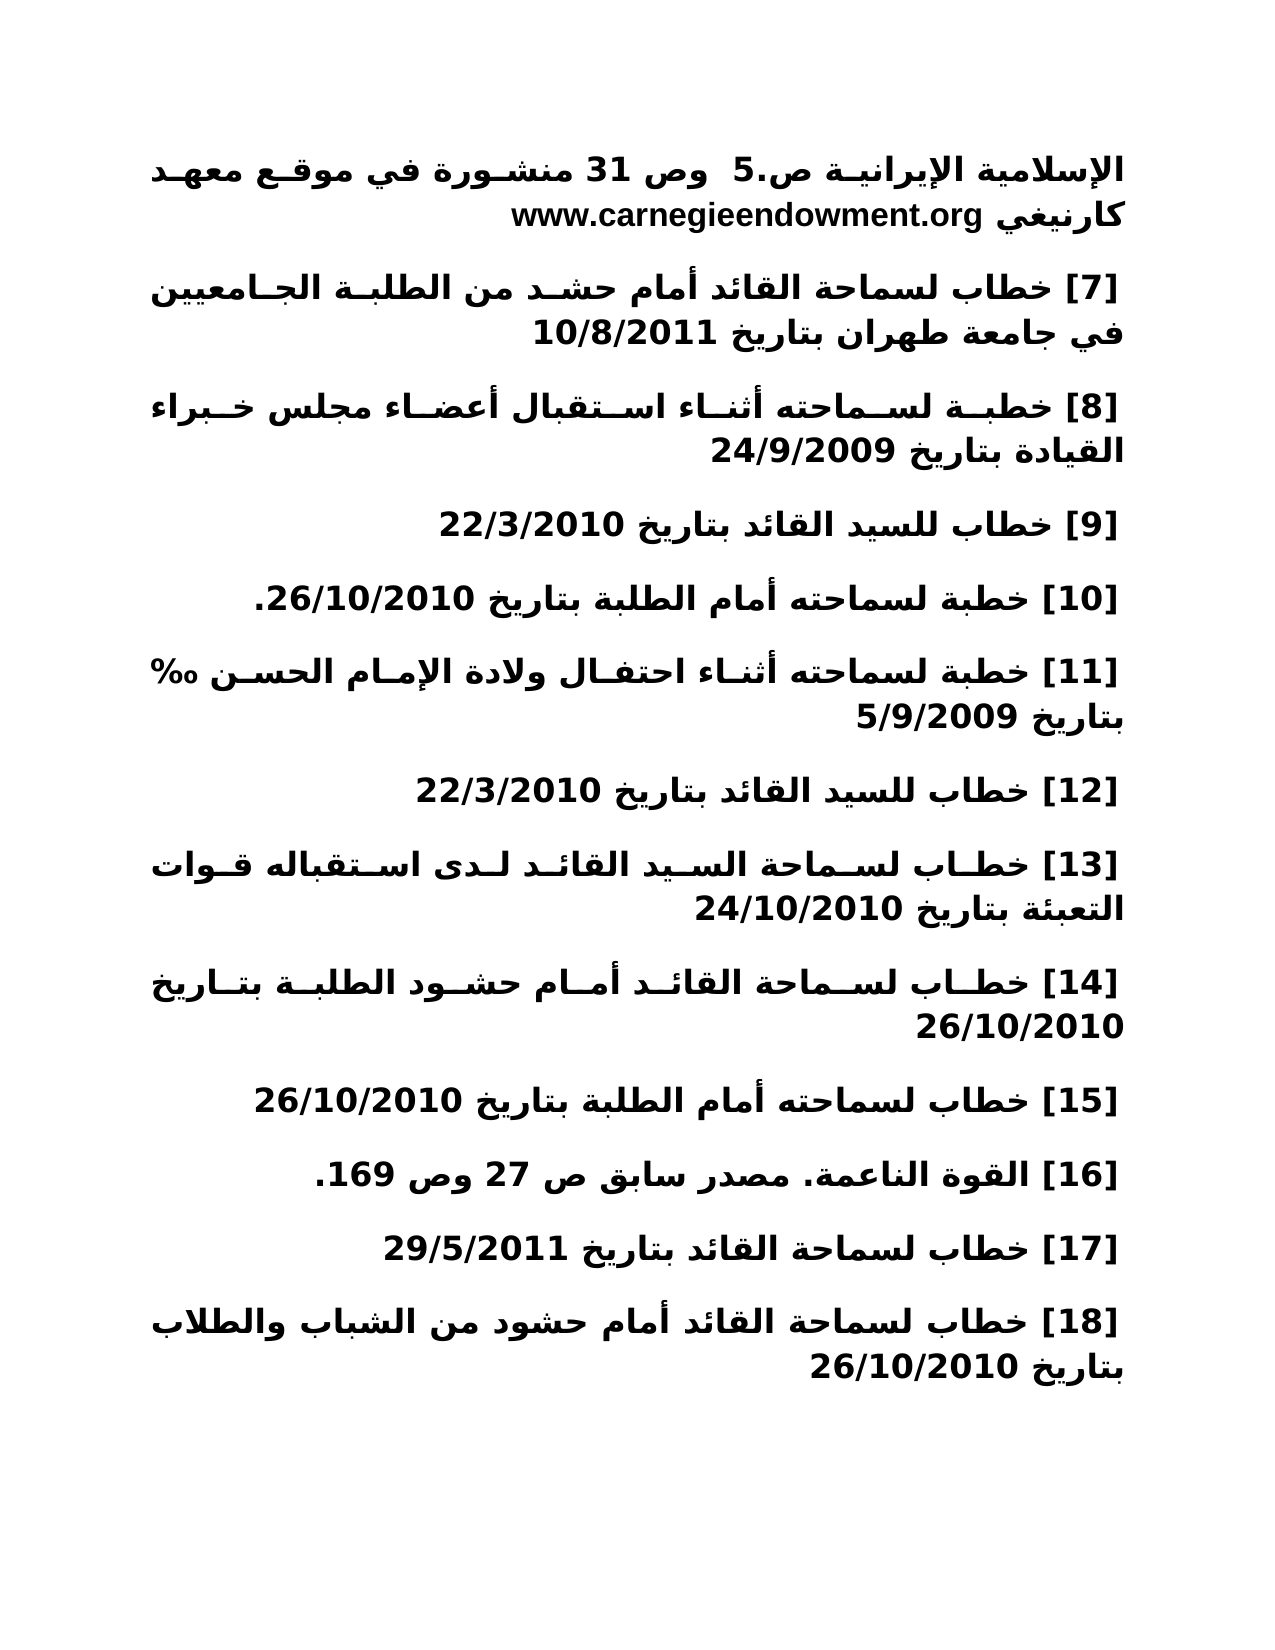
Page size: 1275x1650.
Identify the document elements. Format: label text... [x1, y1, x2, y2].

text [7] خطاب لسماحة القائد أمام حشد من الطلبة الجامعيين في جامعة طهران بتاريخ 10/8/2011 [150, 269, 1125, 352]
text [9] خطاب للسيد القائد بتاريخ 22/3/2010 [150, 506, 1125, 544]
text [18] خطاب لسماحة القائد أمام حشود من الشباب والطلاب بتاريخ 26/10/2010 [150, 1303, 1125, 1386]
text [14] خطاب لسماحة القائد أمام حشود الطلبة بتاريخ 26/10/2010 [150, 963, 1125, 1047]
text [15] خطاب لسماحته أمام الطلبة بتاريخ 26/10/2010 [150, 1082, 1125, 1121]
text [150, 150, 1125, 234]
text [16] القوة الناعمة. مصدر سابق ص 27 وص 169. [150, 1156, 1125, 1194]
text [10] خطبة لسماحته أمام الطلبة بتاريخ 26/10/2010. [150, 579, 1125, 618]
text [8] خطبة لسماحته أثناء استقبال أعضاء مجلس خبراء القيادة بتاريخ 24/9/2009 [150, 387, 1125, 471]
text [11] خطبة لسماحته أثناء احتفال ولادة الإمام الحسن ‰ بتاريخ 5/9/2009 [150, 653, 1125, 736]
text [12] خطاب للسيد القائد بتاريخ 22/3/2010 [150, 771, 1125, 810]
text [13] خطاب لسماحة السيد القائد لدى استقباله قوات التعبئة بتاريخ 24/10/2010 [150, 845, 1125, 928]
text [17] خطاب لسماحة القائد بتاريخ 29/5/2011 [150, 1229, 1125, 1268]
